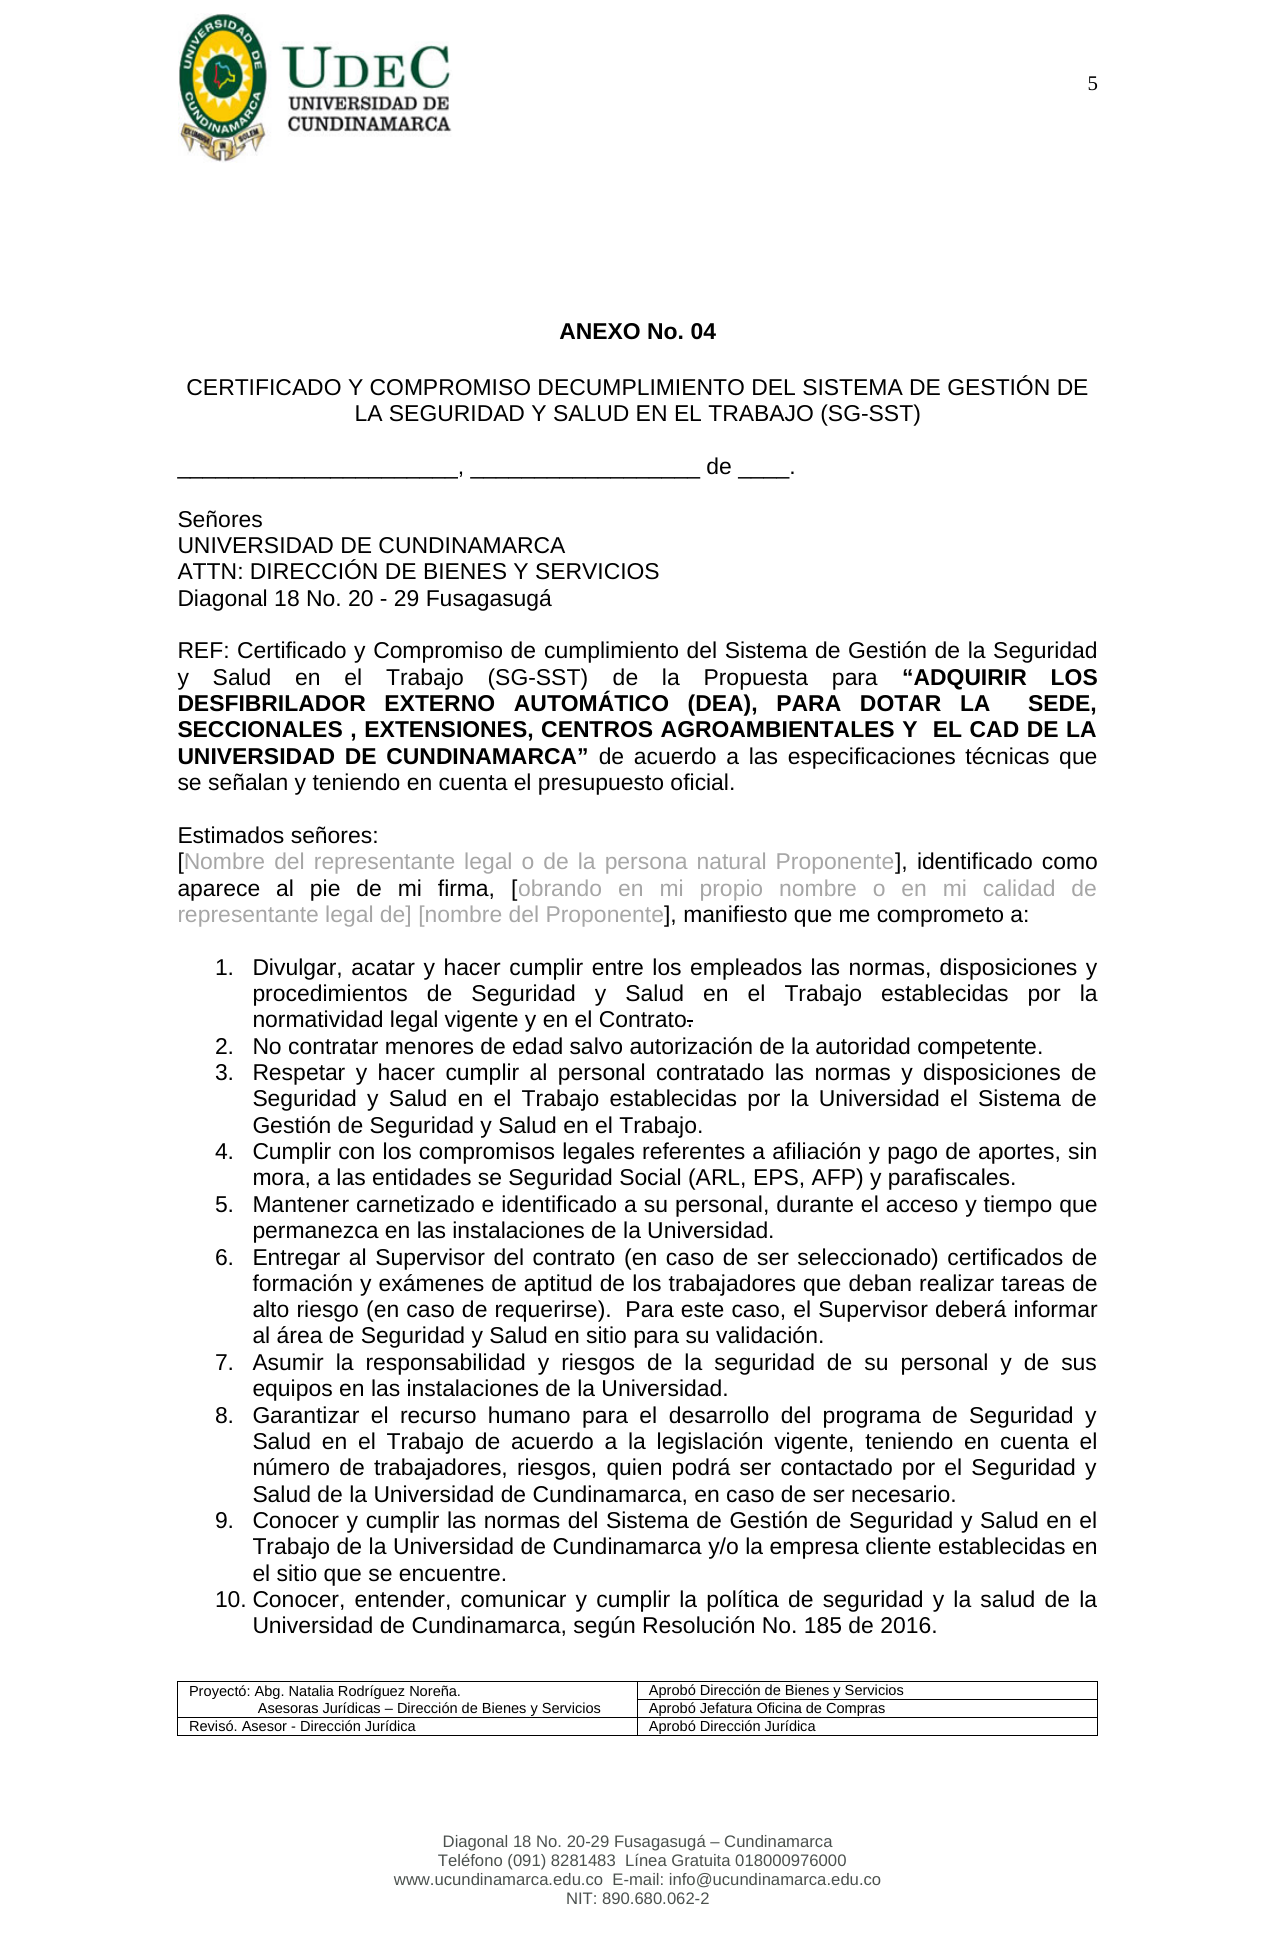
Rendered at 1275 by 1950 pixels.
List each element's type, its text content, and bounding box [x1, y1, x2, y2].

text REF: Certificado y Compromiso de cumplimiento del Sistema de Gestión de la Seguridad y Salud en el Trabajo (SG-SST) de la Propuesta para “ADQUIRIR LOS DESFIBRILADOR EXTERNO AUTOMÁTICO (DEA), PARA DOTAR LA SEDE, SECCIONALES , EXTENSIONES, CENTROS AGROAMBIENTALES Y EL CAD DE LA UNIVERSIDAD DE CUNDINAMARCA” de acuerdo a las especificaciones técnicas que se señalan y teniendo en cuenta el presupuesto oficial. [177, 637, 1098, 795]
text CERTIFICADO Y COMPROMISO DECUMPLIMIENTO DEL SISTEMA DE GESTIÓN DE LA SEGURIDAD Y SALUD EN EL TRABAJO (SG-SST) [177, 374, 1098, 426]
text Señores [177, 506, 1098, 532]
text ______________________, __________________ de ____. [177, 453, 1098, 479]
text ANEXO No. 04 [177, 318, 1098, 344]
list Cumplir con los compromisos legales referentes a afiliación y pago de aportes, sin mora, a las entidades se Seguridad Social (ARL, EPS, AFP) y parafiscales. [215, 1138, 1098, 1191]
list Asumir la responsabilidad y riesgos de la seguridad de su personal y de sus equipos en las instalaciones de la Universidad. [215, 1349, 1098, 1402]
list Mantener carnetizado e identificado a su personal, durante el acceso y tiempo que permanezca en las instalaciones de la Universidad. [215, 1191, 1098, 1243]
text ATTN: DIRECCIÓN DE BIENES Y SERVICIOS [177, 558, 1098, 584]
text UNIVERSIDAD DE CUNDINAMARCA [177, 532, 1098, 558]
list Conocer y cumplir las normas del Sistema de Gestión de Seguridad y Salud en el Trabajo de la Universidad de Cundinamarca y/o la empresa cliente establecidas en el sitio que se encuentre. [215, 1507, 1098, 1586]
text Diagonal 18 No. 20 - 29 Fusagasugá [177, 584, 1098, 611]
text Estimados señores: [177, 822, 1098, 848]
list Respetar y hacer cumplir al personal contratado las normas y disposiciones de Seguridad y Salud en el Trabajo establecidas por la Universidad el Sistema de Gestión de Seguridad y Salud en el Trabajo. [215, 1059, 1098, 1138]
text [Nombre del representante legal o de la persona natural Proponente], identificado como aparece al pie de mi firma, [obrando en mi propio nombre o en mi calidad de representante legal de] [nombre del Proponente], manifiesto que me comprometo a: [177, 848, 1098, 927]
list No contratar menores de edad salvo autorización de la autoridad competente. [215, 1033, 1098, 1059]
picture [178, 13, 453, 163]
list Divulgar, acatar y hacer cumplir entre los empleados las normas, disposiciones y procedimientos de Seguridad y Salud en el Trabajo establecidas por la normatividad legal vigente y en el Contrato. [215, 953, 1098, 1033]
list Entregar al Supervisor del contrato (en caso de ser seleccionado) certificados de formación y exámenes de aptitud de los trabajadores que deban realizar tareas de alto riesgo (en caso de requerirse). Para este caso, el Supervisor deberá informar al área de Seguridad y Salud en sitio para su validación. [215, 1243, 1098, 1349]
list Conocer, entender, comunicar y cumplir la política de seguridad y la salud de la Universidad de Cundinamarca, según Resolución No. 185 de 2016. [215, 1586, 1098, 1639]
list Garantizar el recurso humano para el desarrollo del programa de Seguridad y Salud en el Trabajo de acuerdo a la legislación vigente, teniendo en cuenta el número de trabajadores, riesgos, quien podrá ser contactado por el Seguridad y Salud de la Universidad de Cundinamarca, en caso de ser necesario. [215, 1402, 1098, 1507]
